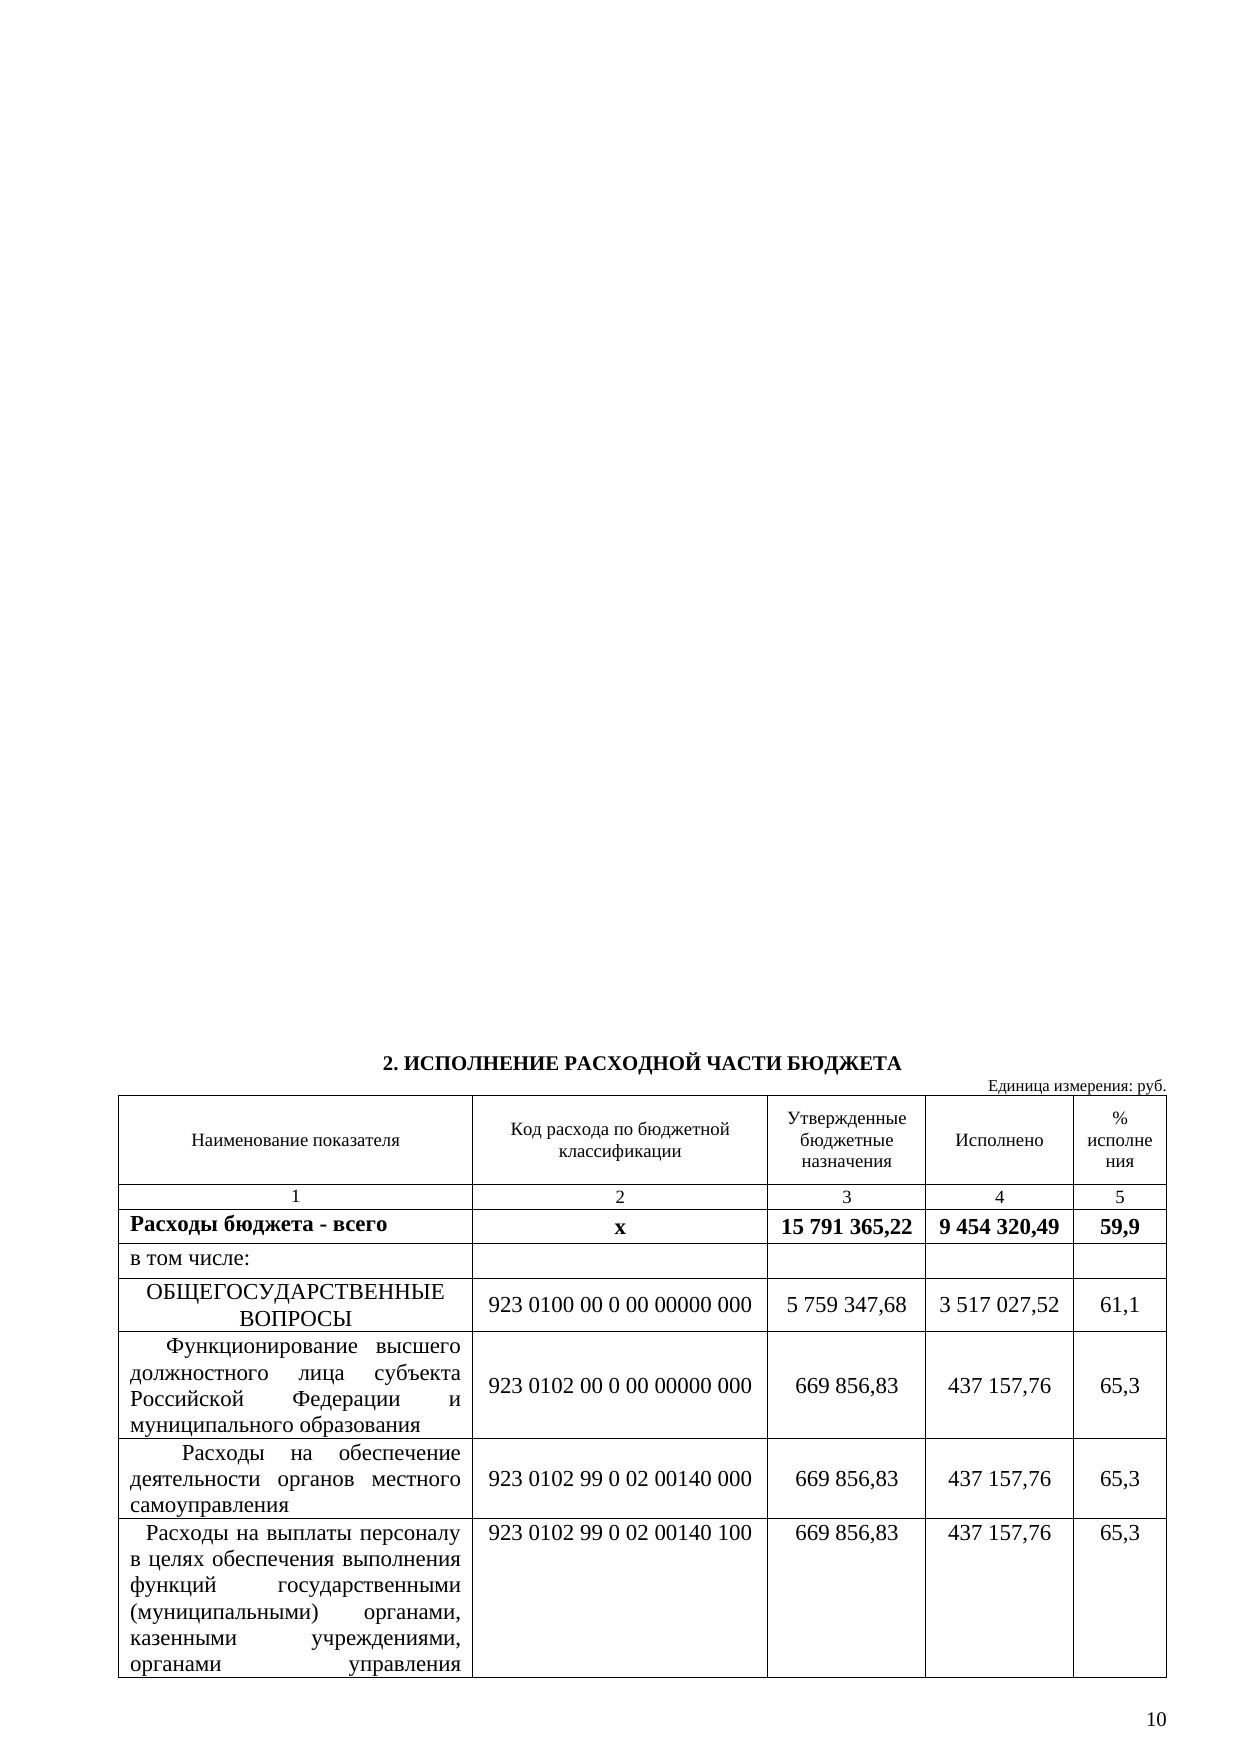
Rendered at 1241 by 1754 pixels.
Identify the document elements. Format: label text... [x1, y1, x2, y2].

table_cell 3 517 027,52 [926, 1279, 1073, 1331]
table_cell Расходы на обеспечение деятельности органов местного самоуправления [119, 1439, 472, 1518]
table_cell 61,1 [1074, 1279, 1166, 1331]
table_cell 669 856,83 [768, 1332, 925, 1438]
table_cell 5 759 347,68 [768, 1279, 925, 1331]
table_cell 65,3 [1074, 1439, 1166, 1518]
table_cell [473, 1244, 767, 1277]
table_cell 923 0102 99 0 02 00140 000 [473, 1439, 767, 1518]
table_header Утвержденные бюджетные назначения [768, 1096, 925, 1184]
table_cell 4 [926, 1185, 1073, 1209]
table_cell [119, 1519, 472, 1677]
table_cell ОБЩЕГОСУДАРСТВЕННЫЕ ВОПРОСЫ [119, 1279, 472, 1331]
table_cell [926, 1244, 1073, 1277]
table_cell 923 0100 00 0 00 00000 000 [473, 1279, 767, 1331]
table_cell 437 157,76 [926, 1519, 1073, 1677]
table_cell Расходы бюджета - всего [119, 1210, 472, 1243]
table_cell x [473, 1210, 767, 1243]
table_cell Функционирование высшего должностного лица субъекта Российской Федерации и муниципального образования [119, 1332, 472, 1438]
table_cell [768, 1244, 925, 1277]
text 2. ИСПОЛНЕНИЕ РАСХОДНОЙ ЧАСТИ БЮДЖЕТА [118, 1051, 1166, 1075]
table_cell 9 454 320,49 [926, 1210, 1073, 1243]
table_cell 437 157,76 [926, 1332, 1073, 1438]
table_cell 437 157,76 [926, 1439, 1073, 1518]
table_cell 669 856,83 [768, 1519, 925, 1677]
table_cell 5 [1074, 1185, 1166, 1209]
table_cell в том числе: [119, 1244, 472, 1277]
table_header Наименование показателя [119, 1096, 472, 1184]
table_cell 1 [119, 1185, 472, 1209]
table_header Исполнено [926, 1096, 1073, 1184]
table_cell 669 856,83 [768, 1439, 925, 1518]
table_cell 15 791 365,22 [768, 1210, 925, 1243]
table_cell 3 [768, 1185, 925, 1209]
table_cell [1074, 1244, 1166, 1277]
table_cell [473, 1519, 767, 1677]
table_header Код расхода по бюджетной классификации [473, 1096, 767, 1184]
table_header % исполнения [1074, 1096, 1166, 1184]
text Единица измерения: руб. [118, 1075, 1166, 1094]
table_cell 59,9 [1074, 1210, 1166, 1243]
table_cell 65,3 [1074, 1332, 1166, 1438]
table_cell 923 0102 00 0 00 00000 000 [473, 1332, 767, 1438]
table_cell 65,3 [1074, 1519, 1166, 1677]
table_cell 2 [473, 1185, 767, 1209]
